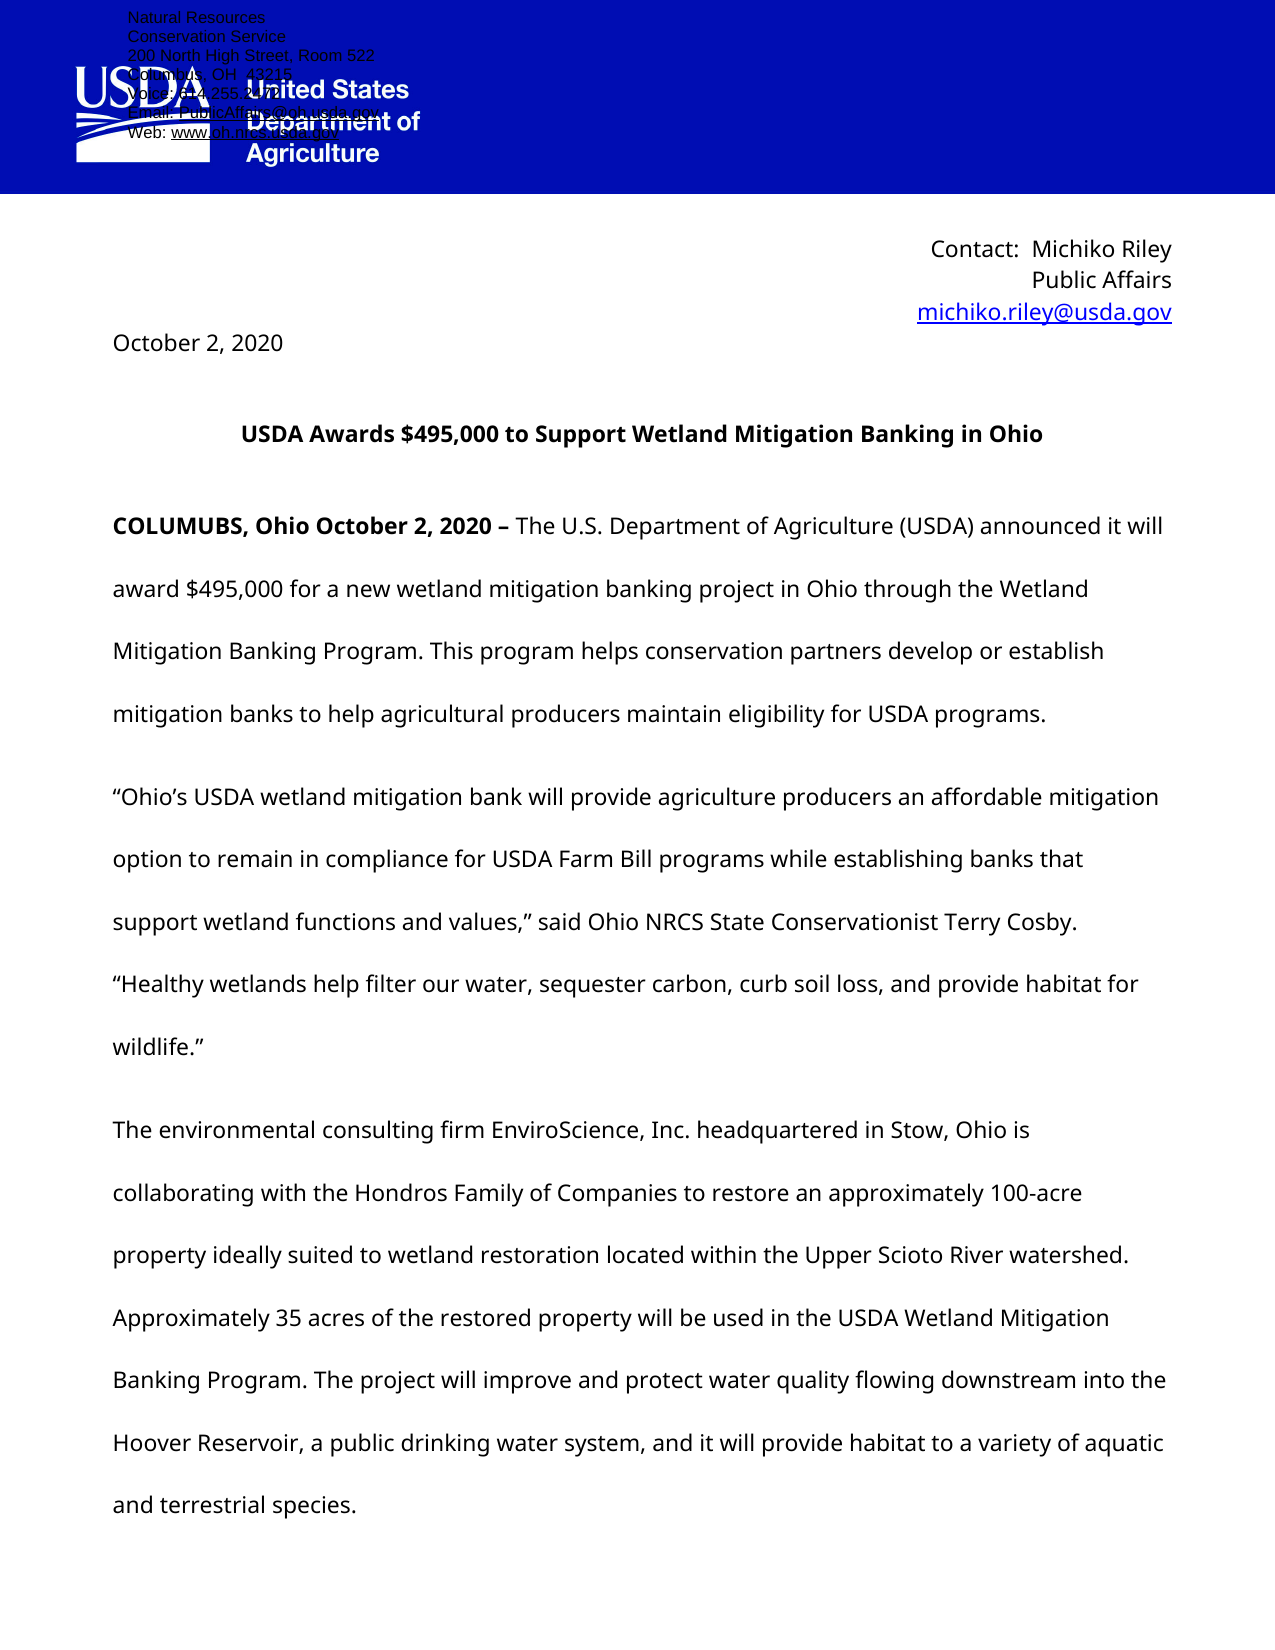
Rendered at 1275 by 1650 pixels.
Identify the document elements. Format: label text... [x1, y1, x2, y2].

text “Ohio’s USDA wetland mitigation bank will provide agriculture producers an affordable mitigation option to remain in compliance for USDA Farm Bill programs while establishing banks that support wetland functions and values,” said Ohio NRCS State Conservationist Terry Cosby. “Healthy wetlands help filter our water, sequester carbon, curb soil loss, and provide habitat for wildlife.” [112, 781, 1172, 1062]
text October 2, 2020 [112, 327, 1172, 358]
text USDA Awards $495,000 to Support Wetland Mitigation Banking in Ohio [112, 418, 1172, 449]
picture [0, 0, 1275, 233]
text COLUMUBS, Ohio October 2, 2020 – The U.S. Department of Agriculture (USDA) announced it will award $495,000 for a new wetland mitigation banking project in Ohio through the Wetland Mitigation Banking Program. This program helps conservation partners develop or establish mitigation banks to help agricultural producers maintain eligibility for USDA programs. [112, 510, 1172, 729]
text Contact: Michiko Riley Public Affairs michiko.riley@usda.gov [112, 112, 1172, 327]
text The environmental consulting firm EnviroScience, Inc. headquartered in Stow, Ohio is collaborating with the Hondros Family of Companies to restore an approximately 100-acre property ideally suited to wetland restoration located within the Upper Scioto River watershed. Approximately 35 acres of the restored property will be used in the USDA Wetland Mitigation Banking Program. The project will improve and protect water quality flowing downstream into the Hoover Reservoir, a public drinking water system, and it will provide habitat to a variety of aquatic and terrestrial species. [112, 1114, 1172, 1520]
